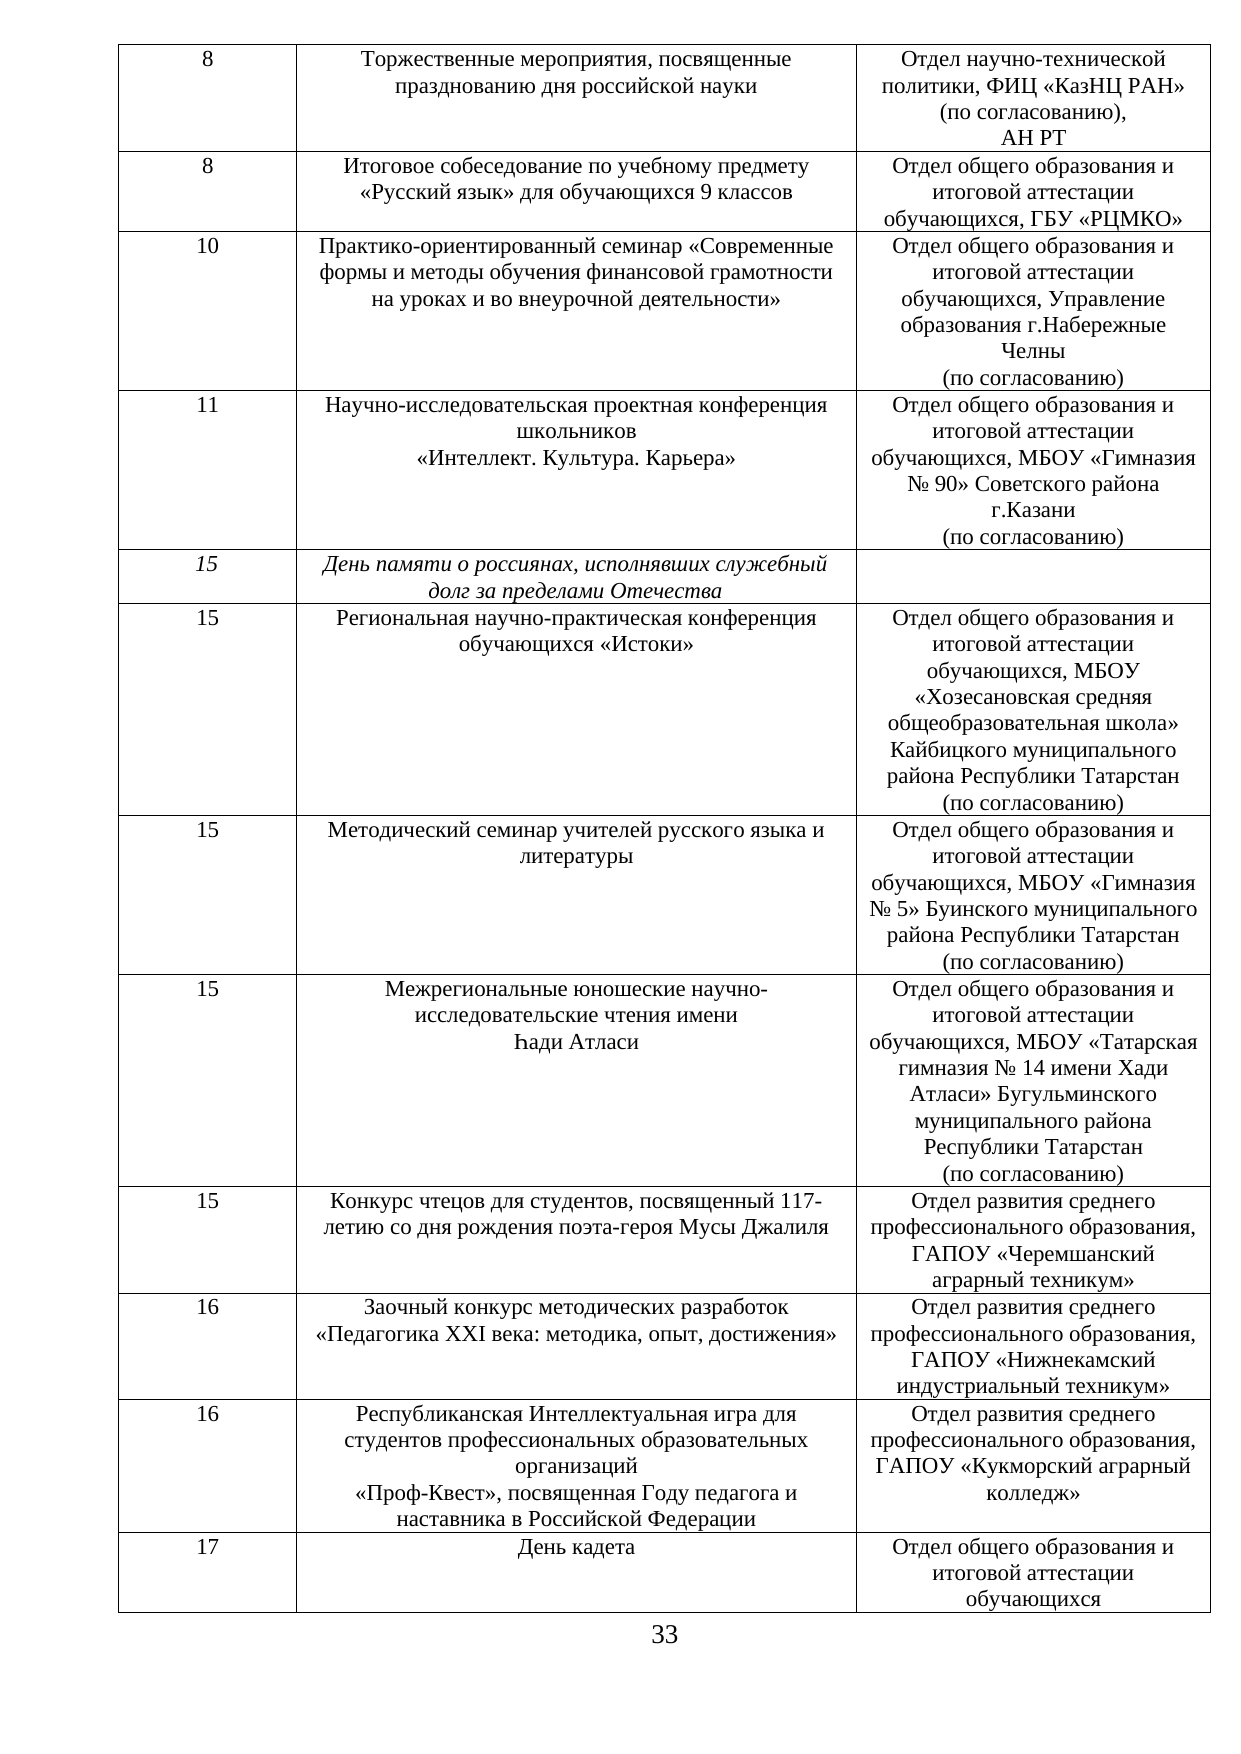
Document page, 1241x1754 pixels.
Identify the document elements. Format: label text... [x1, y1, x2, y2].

table_cell 15 [119, 604, 296, 815]
table_cell [857, 550, 1210, 603]
table_cell 16 [119, 1294, 296, 1399]
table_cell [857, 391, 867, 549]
table_cell Методический семинар учителей русского языка и литературы [297, 816, 856, 974]
table_cell Научно-исследовательская проектная конференция школьников «Интеллект. Культура. Карьера» [297, 391, 856, 549]
table_cell Отдел развития среднего профессионального образования, ГАПОУ «Кукморский аграрный колледж» [857, 1400, 1210, 1532]
table_cell Отдел общего образования и итоговой аттестации обучающихся, Управление образования г.Набережные Челны (по согласованию) [857, 232, 1210, 390]
table_cell Отдел развития среднего профессионального образования, ГАПОУ «Черемшанский аграрный техникум» [857, 1187, 1210, 1292]
table_cell 15 [119, 550, 296, 603]
table_cell Итоговое собеседование по учебному предмету «Русский язык» для обучающихся 9 классов [297, 152, 856, 231]
table_cell Отдел научно-технической политики, ФИЦ «КазНЦ РАН» (по согласованию), АН РТ [857, 45, 1210, 151]
table_cell Отдел развития среднего профессионального образования, ГАПОУ «Нижнекамский индустриальный техникум» [857, 1294, 1210, 1399]
table_cell 15 [119, 816, 296, 974]
table_cell Конкурс чтецов для студентов, посвященный 117-летию со дня рождения поэта-героя Мусы Джалиля [297, 1187, 856, 1292]
table_cell Торжественные мероприятия, посвященные празднованию дня российской науки [297, 45, 856, 151]
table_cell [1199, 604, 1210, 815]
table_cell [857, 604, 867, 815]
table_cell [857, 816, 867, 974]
table_cell Заочный конкурс методических разработок «Педагогика XXI века: методика, опыт, достижения» [297, 1294, 856, 1399]
table_cell День памяти о россиянах, исполнявших служебный долг за пределами Отечества [297, 550, 856, 603]
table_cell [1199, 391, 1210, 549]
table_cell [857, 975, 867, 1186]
table_cell Практико-ориентированный семинар «Современные формы и методы обучения финансовой грамотности на уроках и во внеурочной деятельности» [297, 232, 856, 390]
table_cell День кадета [297, 1533, 856, 1612]
table_cell Республиканская Интеллектуальная игра для студентов профессиональных образовательных организаций «Проф-Квест», посвященная Году педагога и наставника в Российской Федерации [297, 1400, 856, 1532]
table_cell 11 [119, 391, 296, 549]
table_cell Отдел общего образования и итоговой аттестации обучающихся [1101, 1533, 1210, 1612]
table_cell 16 [119, 1400, 296, 1532]
table_cell Отдел общего образования и итоговой аттестации обучающихся [857, 1533, 966, 1612]
table_cell Отдел общего образования и итоговой аттестации обучающихся, ГБУ «РЦМКО» [857, 152, 1210, 231]
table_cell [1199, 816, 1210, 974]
table_cell 8 [119, 152, 296, 231]
table_cell 10 [119, 232, 296, 390]
table_cell Межрегиональные юношеские научно-исследовательские чтения имени Һади Атласи [297, 975, 856, 1186]
table_cell Региональная научно-практическая конференция обучающихся «Истоки» [297, 604, 856, 815]
table_cell 15 [119, 1187, 296, 1292]
table_cell 15 [119, 975, 296, 1186]
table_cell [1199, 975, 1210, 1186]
table_cell 17 [119, 1533, 296, 1612]
table_cell 8 [119, 45, 296, 151]
